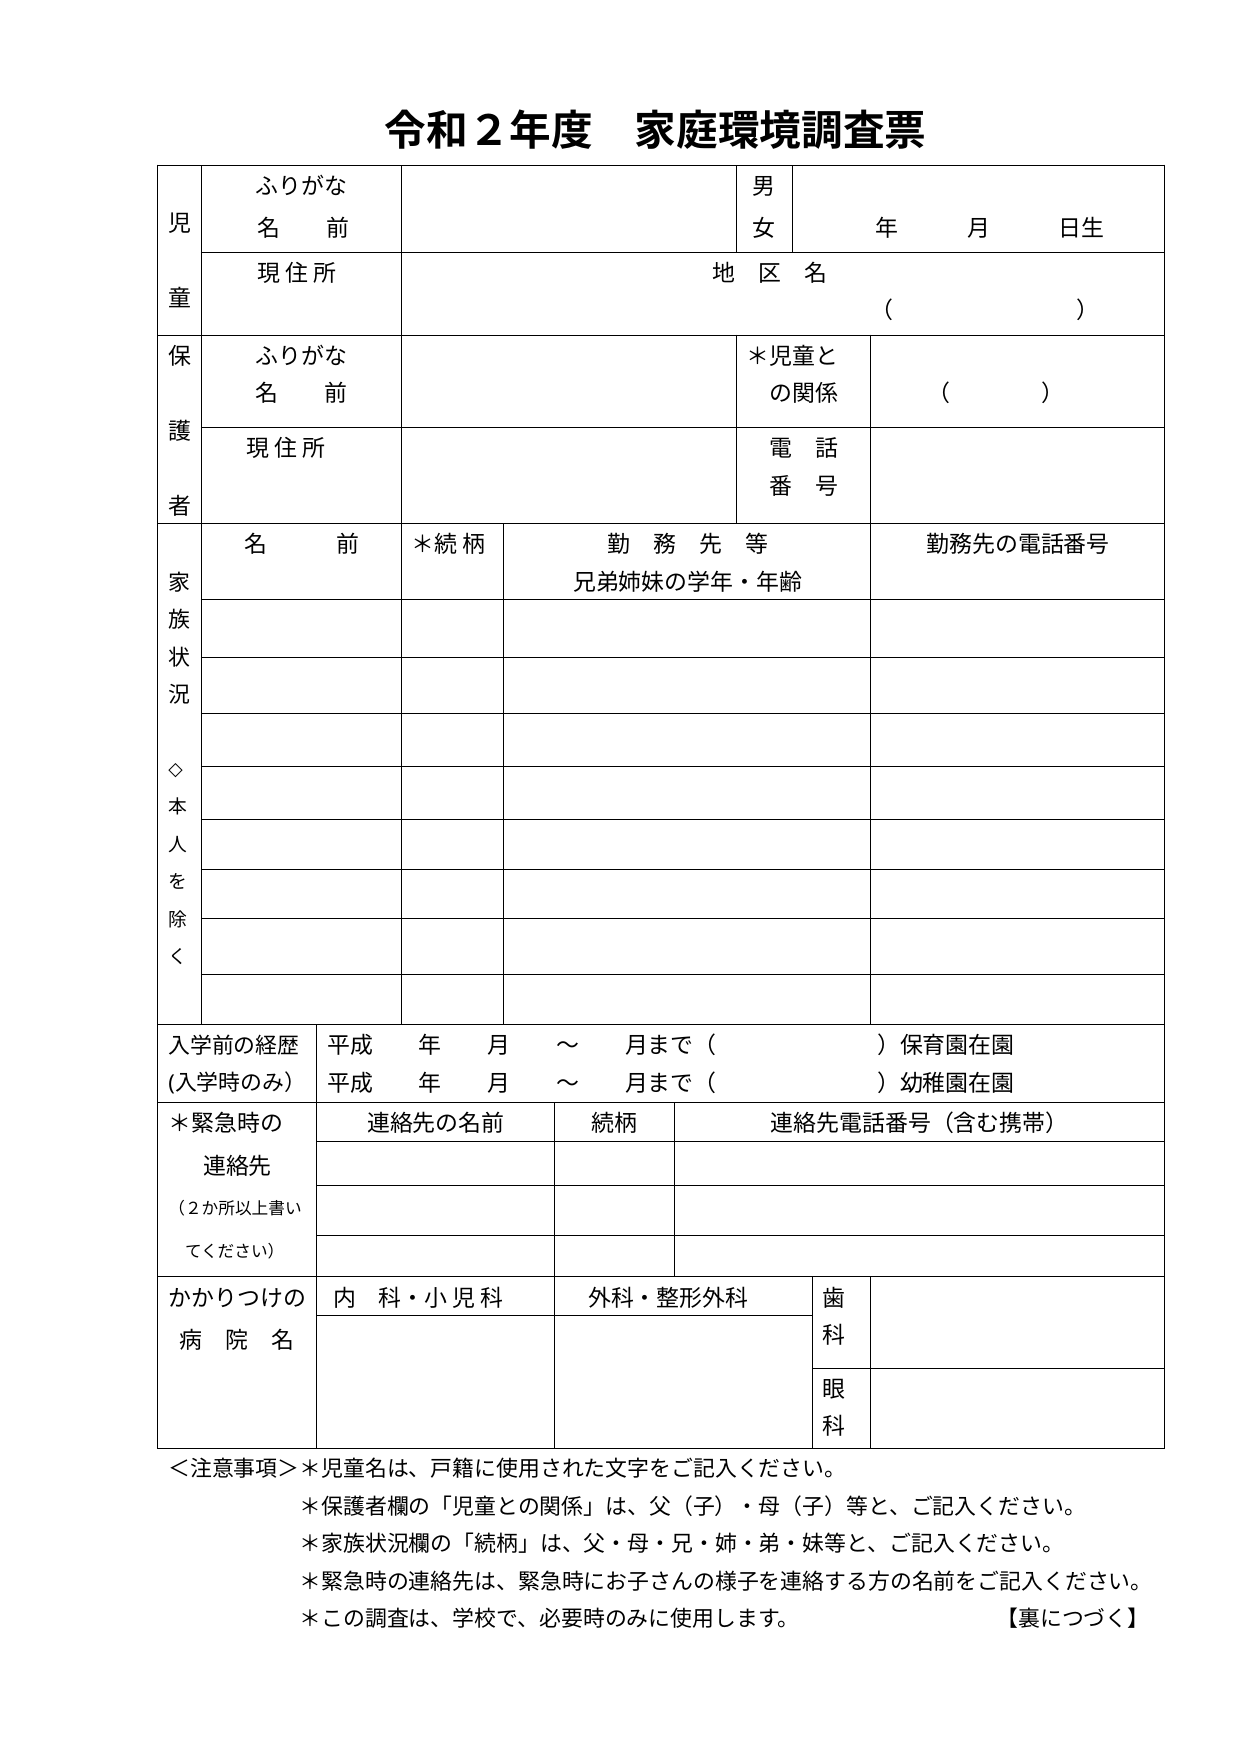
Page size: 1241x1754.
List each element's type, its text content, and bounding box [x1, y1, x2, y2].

table_cell （ ） [871, 336, 1164, 427]
table_cell 歯科 [813, 1277, 870, 1367]
table_cell [402, 658, 503, 713]
table_cell [871, 919, 1164, 974]
table_cell 連絡先の名前 [317, 1103, 554, 1141]
table_cell [871, 1369, 1164, 1447]
table_cell [675, 1142, 1164, 1185]
table_cell 勤 務 先 等 兄弟姉妹の学年・年齢 [504, 524, 870, 599]
table_cell [317, 1316, 554, 1447]
table_header 男 女 [737, 166, 792, 252]
table_cell 地 区 名 （ ） [402, 253, 1164, 334]
table_cell [317, 1236, 554, 1276]
table_header 児 童 [158, 166, 201, 334]
table_cell [202, 600, 401, 657]
table_cell [871, 1277, 1164, 1367]
table_cell 入学前の経歴 (入学時のみ） [158, 1025, 316, 1102]
table_cell [555, 1142, 674, 1185]
table_cell [871, 820, 1164, 869]
table_cell 勤務先の電話番号 [871, 524, 1164, 599]
table_cell 連絡先電話番号（含む携帯） [675, 1103, 1164, 1141]
table_cell [402, 336, 736, 427]
table_cell [402, 714, 503, 766]
table_cell [504, 714, 870, 766]
table_cell [871, 428, 1164, 523]
table_cell 電 話 番 号 [737, 428, 870, 523]
table_cell 家 族 状 況 ◇ 本 人 を 除 く [158, 524, 201, 1024]
table_cell [504, 820, 870, 869]
table_cell [317, 1142, 554, 1185]
table_cell [202, 870, 401, 918]
table_cell 名 前 [202, 524, 401, 599]
table_cell [871, 870, 1164, 918]
table_cell 保 護 者 [158, 336, 201, 523]
table_cell [871, 714, 1164, 766]
table_cell 外科・整形外科 [555, 1277, 812, 1315]
table_cell [504, 658, 870, 713]
table_cell [202, 767, 401, 819]
table_cell 平成 年 月 ～ 月まで（ ）保育園在園 平成 年 月 ～ 月まで（ ）幼稚園在園 [317, 1025, 1164, 1102]
text 令和２年度 家庭環境調査票 [75, 89, 1165, 164]
table_cell ＊児童と の関係 [737, 336, 870, 427]
table_cell [504, 975, 870, 1024]
table_cell [675, 1186, 1164, 1235]
table_cell [202, 975, 401, 1024]
table_cell 現 住 所 [202, 428, 401, 523]
table_cell [402, 919, 503, 974]
table_cell [871, 600, 1164, 657]
table_cell [504, 767, 870, 819]
table_cell [202, 919, 401, 974]
table_cell [504, 870, 870, 918]
table_cell [402, 975, 503, 1024]
table_cell [871, 975, 1164, 1024]
table_cell ＜注意事項＞＊児童名は、戸籍に使用された文字をご記入ください。 ＊保護者欄の「児童との関係」は、父（子）・母（子）等と、ご記入ください。 ＊家族状況欄の「続柄」は、父・母・兄・姉・弟・妹等と、ご記入ください。 ＊緊急時の連絡先は、緊急時にお子さんの様子を連絡する方の名前をご記入ください。 ＊この調査は、学校で、必要時のみに使用します。 【裏につづく】 [158, 1449, 1165, 1636]
table_cell [555, 1186, 674, 1235]
table_cell ふりがな 名 前 [202, 336, 401, 427]
table_cell 内 科・小 児 科 [317, 1277, 554, 1315]
table_cell [555, 1316, 812, 1447]
table_cell [317, 1186, 554, 1235]
table_cell かかりつけの 病 院 名 [158, 1277, 316, 1447]
table_cell ＊緊急時の 連絡先 （２か所以上書いてください） [158, 1103, 316, 1276]
table_header 年 月 日生 [793, 166, 1164, 252]
table_cell [871, 767, 1164, 819]
table_cell [402, 820, 503, 869]
table_cell [202, 658, 401, 713]
table_cell [504, 919, 870, 974]
table_cell [555, 1236, 674, 1276]
table_cell [202, 820, 401, 869]
table_cell [202, 714, 401, 766]
table_cell [871, 658, 1164, 713]
table_cell ＊続 柄 [402, 524, 503, 599]
table_cell 眼科 [813, 1369, 870, 1447]
table_cell [402, 870, 503, 918]
table_header [402, 166, 736, 252]
table_cell [402, 600, 503, 657]
table_header ふりがな 名 前 [202, 166, 401, 252]
table_cell [402, 428, 736, 523]
table_cell 続柄 [555, 1103, 674, 1141]
table_cell [504, 600, 870, 657]
table_cell [402, 767, 503, 819]
table_cell [675, 1236, 1164, 1276]
table_cell 現 住 所 [202, 253, 401, 334]
